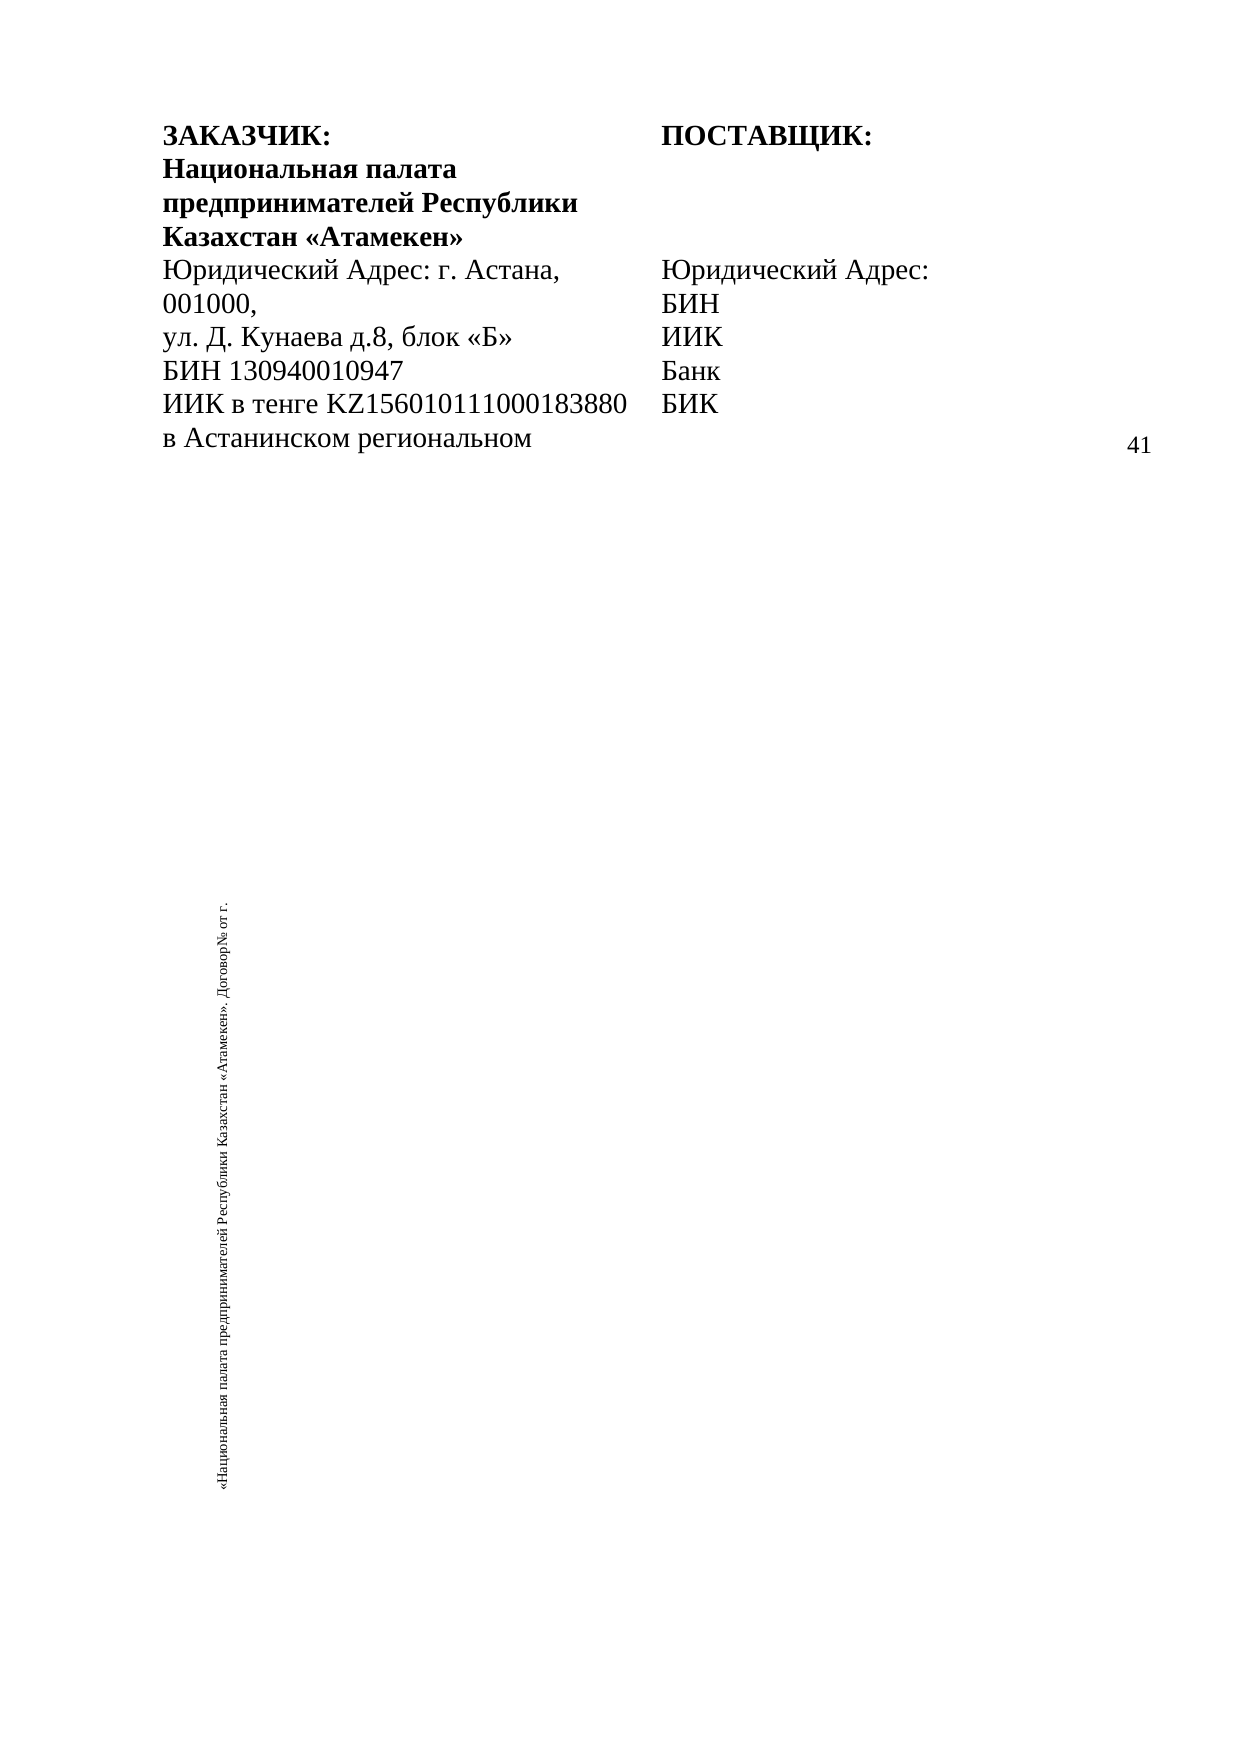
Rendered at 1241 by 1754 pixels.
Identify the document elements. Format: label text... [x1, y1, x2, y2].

table_cell Юридический Адрес: БИН ИИК Банк БИК [650, 252, 1178, 431]
table_cell Юридический Адрес: г. Астана, 001000, ул. Д. Кунаева д.8, блок «Б» БИН 130940010947 ИИК в тенге KZ156010111000183880 в Астанинском региональном филиале АО «Народный Банк Казахстана» БИК банка: HSBKKZKX Кбе 18 [151, 252, 650, 431]
table_header ПОСТАВЩИК: [650, 118, 1178, 252]
table_header ЗАКАЗЧИК: Национальная палата предпринимателей Республики Казахстан «Атамекен» [151, 118, 650, 252]
